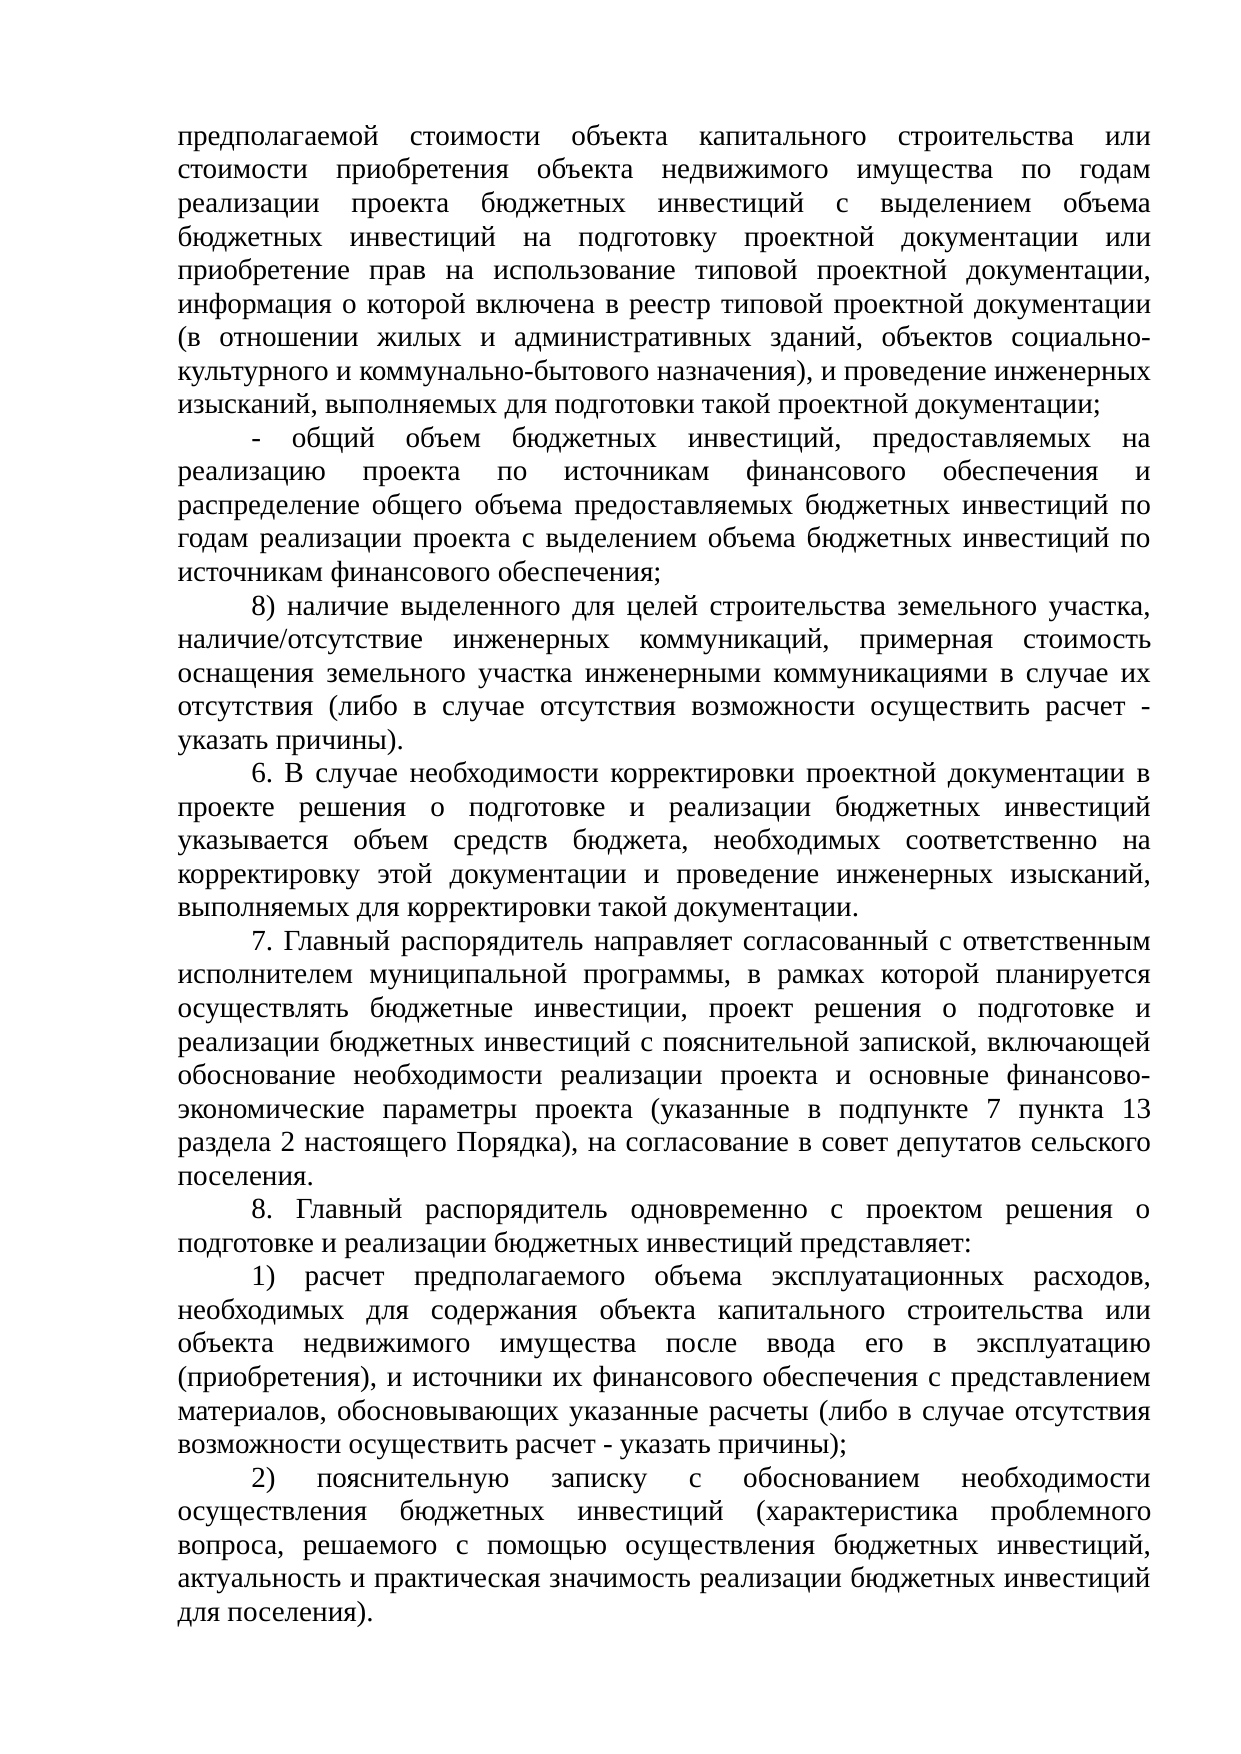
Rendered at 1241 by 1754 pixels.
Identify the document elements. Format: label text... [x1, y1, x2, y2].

text 2) пояснительную записку с обоснованием необходимости осуществления бюджетных инвестиций (характеристика проблемного вопроса, решаемого с помощью осуществления бюджетных инвестиций, актуальность и практическая значимость реализации бюджетных инвестиций для поселения). [177, 1460, 1152, 1627]
text 8. Главный распорядитель одновременно с проектом решения о подготовке и реализации бюджетных инвестиций представляет: [177, 1191, 1152, 1258]
text 7. Главный распорядитель направляет согласованный с ответственным исполнителем муниципальной программы, в рамках которой планируется осуществлять бюджетные инвестиции, проект решения о подготовке и реализации бюджетных инвестиций с пояснительной запиской, включающей обоснование необходимости реализации проекта и основные финансово-экономические параметры проекта (указанные в подпункте 7 пункта 13 раздела 2 настоящего Порядка), на согласование в совет депутатов сельского поселения. [177, 923, 1152, 1191]
text 6. В случае необходимости корректировки проектной документации в проекте решения о подготовке и реализации бюджетных инвестиций указывается объем средств бюджета, необходимых соответственно на корректировку этой документации и проведение инженерных изысканий, выполняемых для корректировки такой документации. [177, 755, 1152, 923]
text 8) наличие выделенного для целей строительства земельного участка, наличие/отсутствие инженерных коммуникаций, примерная стоимость оснащения земельного участка инженерными коммуникациями в случае их отсутствия (либо в случае отсутствия возможности осуществить расчет - указать причины). [177, 588, 1152, 755]
text 1) расчет предполагаемого объема эксплуатационных расходов, необходимых для содержания объекта капитального строительства или объекта недвижимого имущества после ввода его в эксплуатацию (приобретения), и источники их финансового обеспечения с представлением материалов, обосновывающих указанные расчеты (либо в случае отсутствия возможности осуществить расчет - указать причины); [177, 1258, 1152, 1460]
text - общий объем бюджетных инвестиций, предоставляемых на реализацию проекта по источникам финансового обеспечения и распределение общего объема предоставляемых бюджетных инвестиций по годам реализации проекта с выделением объема бюджетных инвестиций по источникам финансового обеспечения; [177, 420, 1152, 588]
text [177, 118, 1152, 420]
